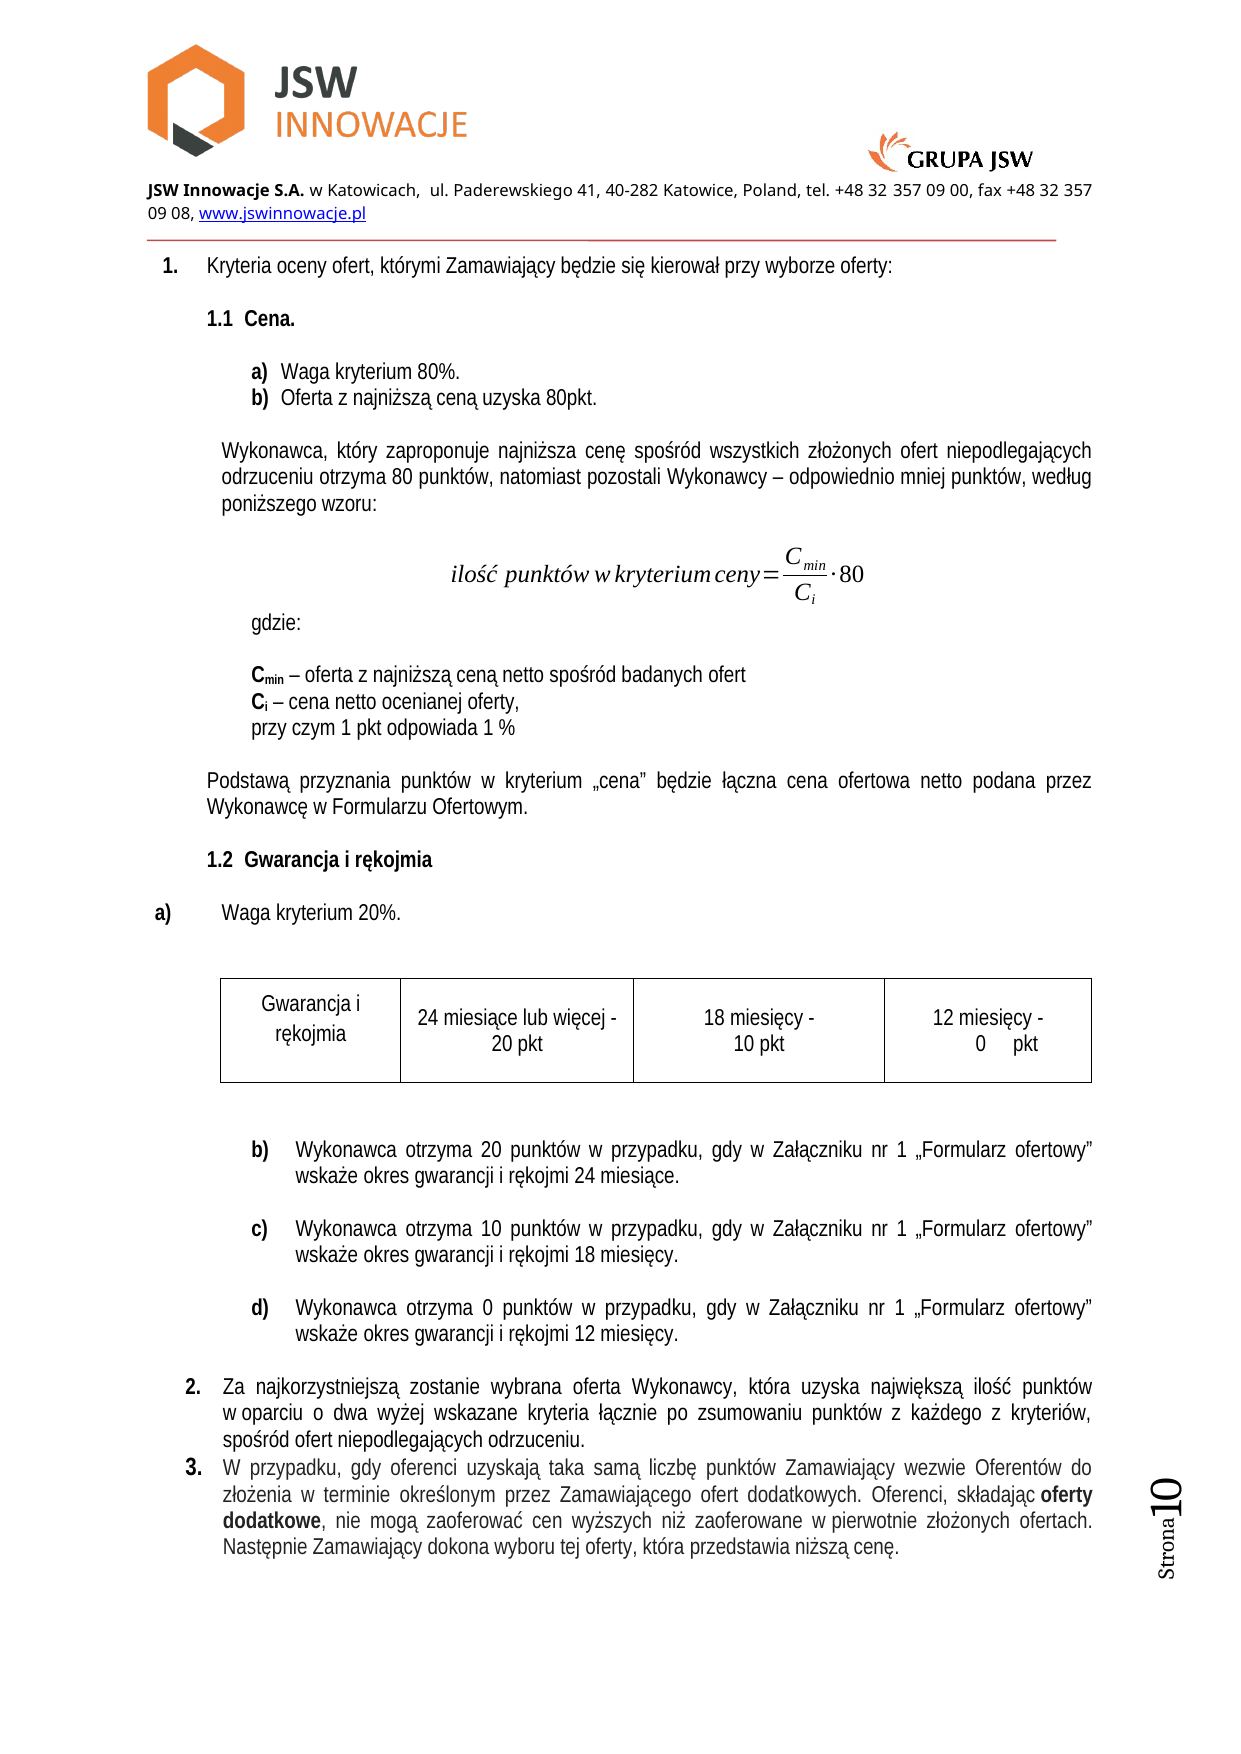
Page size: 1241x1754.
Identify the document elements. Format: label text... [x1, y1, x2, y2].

text Ci – cena netto ocenianej oferty, [251, 688, 1093, 714]
text Cmin – oferta z najniższą ceną netto spośród badanych ofert [251, 661, 1093, 688]
text przy czym 1 pkt odpowiada 1 % [251, 714, 1093, 741]
picture [861, 127, 1039, 178]
list Za najkorzystniejszą zostanie wybrana oferta Wykonawcy, która uzyska największą ilość punktów w oparciu o dwa wyżej wskazane kryteria łącznie po zsumowaniu punktów z każdego z kryteriów, spośród ofert niepodlegających odrzuceniu. [185, 1373, 1093, 1452]
list Waga kryterium 20%. [148, 899, 1093, 925]
list W przypadku, gdy oferenci uzyskają taka samą liczbę punktów Zamawiający wezwie Oferentów do złożenia w terminie określonym przez Zamawiającego ofert dodatkowych. Oferenci, składając oferty dodatkowe, nie mogą zaoferować cen wyższych niż zaoferowane w pierwotnie złożonych ofertach. Następnie Zamawiający dokona wyboru tej oferty, która przedstawia niższą cenę. [185, 1452, 1093, 1560]
list Wykonawca otrzyma 0 punktów w przypadku, gdy w Załączniku nr 1 „Formularz ofertowy” wskaże okres gwarancji i rękojmi 12 miesięcy. [251, 1294, 1093, 1347]
text gdzie: [148, 609, 1093, 635]
table_header 24 miesiące lub więcej - 20 pkt [401, 979, 633, 1082]
list Wykonawca otrzyma 20 punktów w przypadku, gdy w Załączniku nr 1 „Formularz ofertowy” wskaże okres gwarancji i rękojmi 24 miesiące. [251, 1136, 1093, 1188]
table_header Gwarancja i rękojmia [221, 979, 400, 1082]
list Oferta z najniższą ceną uzyska 80pkt. [251, 384, 1093, 411]
text Wykonawca, który zaproponuje najniższa cenę spośród wszystkich złożonych ofert niepodlegających odrzuceniu otrzyma 80 punktów, natomiast pozostali Wykonawcy – odpowiednio mniej punktów, według poniższego wzoru: [221, 437, 1093, 516]
list Gwarancja i rękojmia [207, 846, 1093, 872]
list Wykonawca otrzyma 10 punktów w przypadku, gdy w Załączniku nr 1 „Formularz ofertowy” wskaże okres gwarancji i rękojmi 18 miesięcy. [251, 1215, 1093, 1267]
list Waga kryterium 80%. [251, 358, 1093, 384]
picture [147, 44, 467, 157]
list Cena. [207, 305, 1093, 332]
list Kryteria oceny ofert, którymi Zamawiający będzie się kierował przy wyborze oferty: [162, 252, 1093, 279]
table_header 12 miesięcy - pkt [885, 979, 1091, 1082]
text Podstawą przyznania punktów w kryterium „cena” będzie łączna cena ofertowa netto podana przez Wykonawcę w Formularzu Ofertowym. [207, 767, 1093, 819]
table_header 18 miesięcy - 10 pkt [634, 979, 884, 1082]
